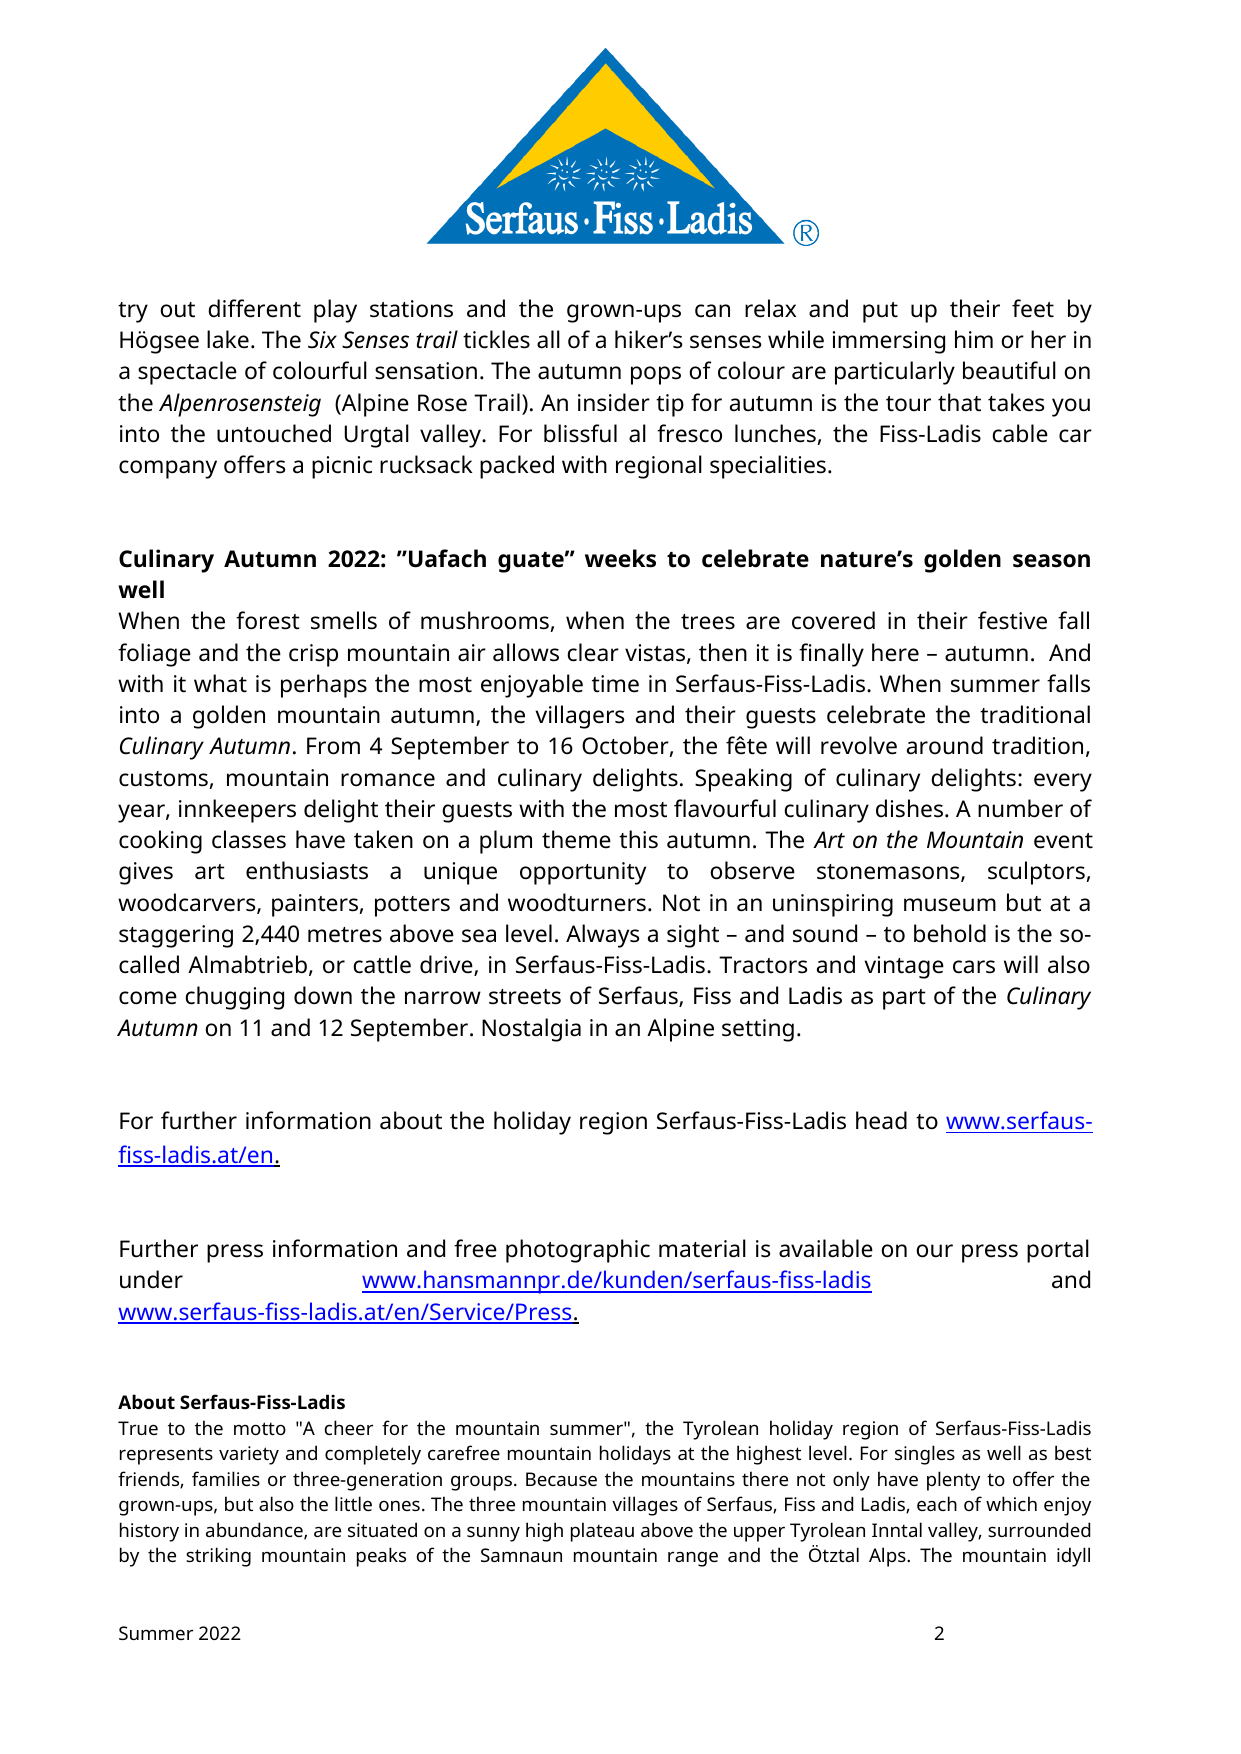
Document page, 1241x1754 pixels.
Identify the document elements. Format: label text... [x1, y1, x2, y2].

picture [421, 44, 819, 246]
text When the forest smells of mushrooms, when the trees are covered in their festive fall foliage and the crisp mountain air allows clear vistas, then it is finally here – autumn. And with it what is perhaps the most enjoyable time in Serfaus-Fiss-Ladis. When summer falls into a golden mountain autumn, the villagers and their guests celebrate the traditional Culinary Autumn. From 4 September to 16 October, the fête will revolve around tradition, customs, mountain romance and culinary delights. Speaking of culinary delights: every year, innkeepers delight their guests with the most flavourful culinary dishes. A number of cooking classes have taken on a plum theme this autumn. The Art on the Mountain event gives art enthusiasts a unique opportunity to observe stonemasons, sculptors, woodcarvers, painters, potters and woodturners. Not in an uninspiring museum but at a staggering 2,440 metres above sea level. Always a sight – and sound – to behold is the so-called Almabtrieb, or cattle drive, in Serfaus-Fiss-Ladis. Tractors and vintage cars will also come chugging down the narrow streets of Serfaus, Fiss and Ladis as part of the Culinary Autumn on 11 and 12 September. Nostalgia in an Alpine setting. [118, 605, 1093, 1043]
text Further press information and free photographic material is available on our press portal under www.hansmannpr.de/kunden/serfaus-fiss-ladis and www.serfaus-fiss-ladis.at/en/Service/Press. [118, 1233, 1092, 1327]
text About Serfaus-Fiss-Ladis [118, 1389, 1093, 1415]
text Culinary Autumn 2022: ”Uafach guate” weeks to celebrate nature’s golden season well [118, 543, 1093, 605]
text For further information about the holiday region Serfaus-Fiss-Ladis head to www.serfaus-fiss-ladis.at/en. [118, 1105, 1093, 1171]
